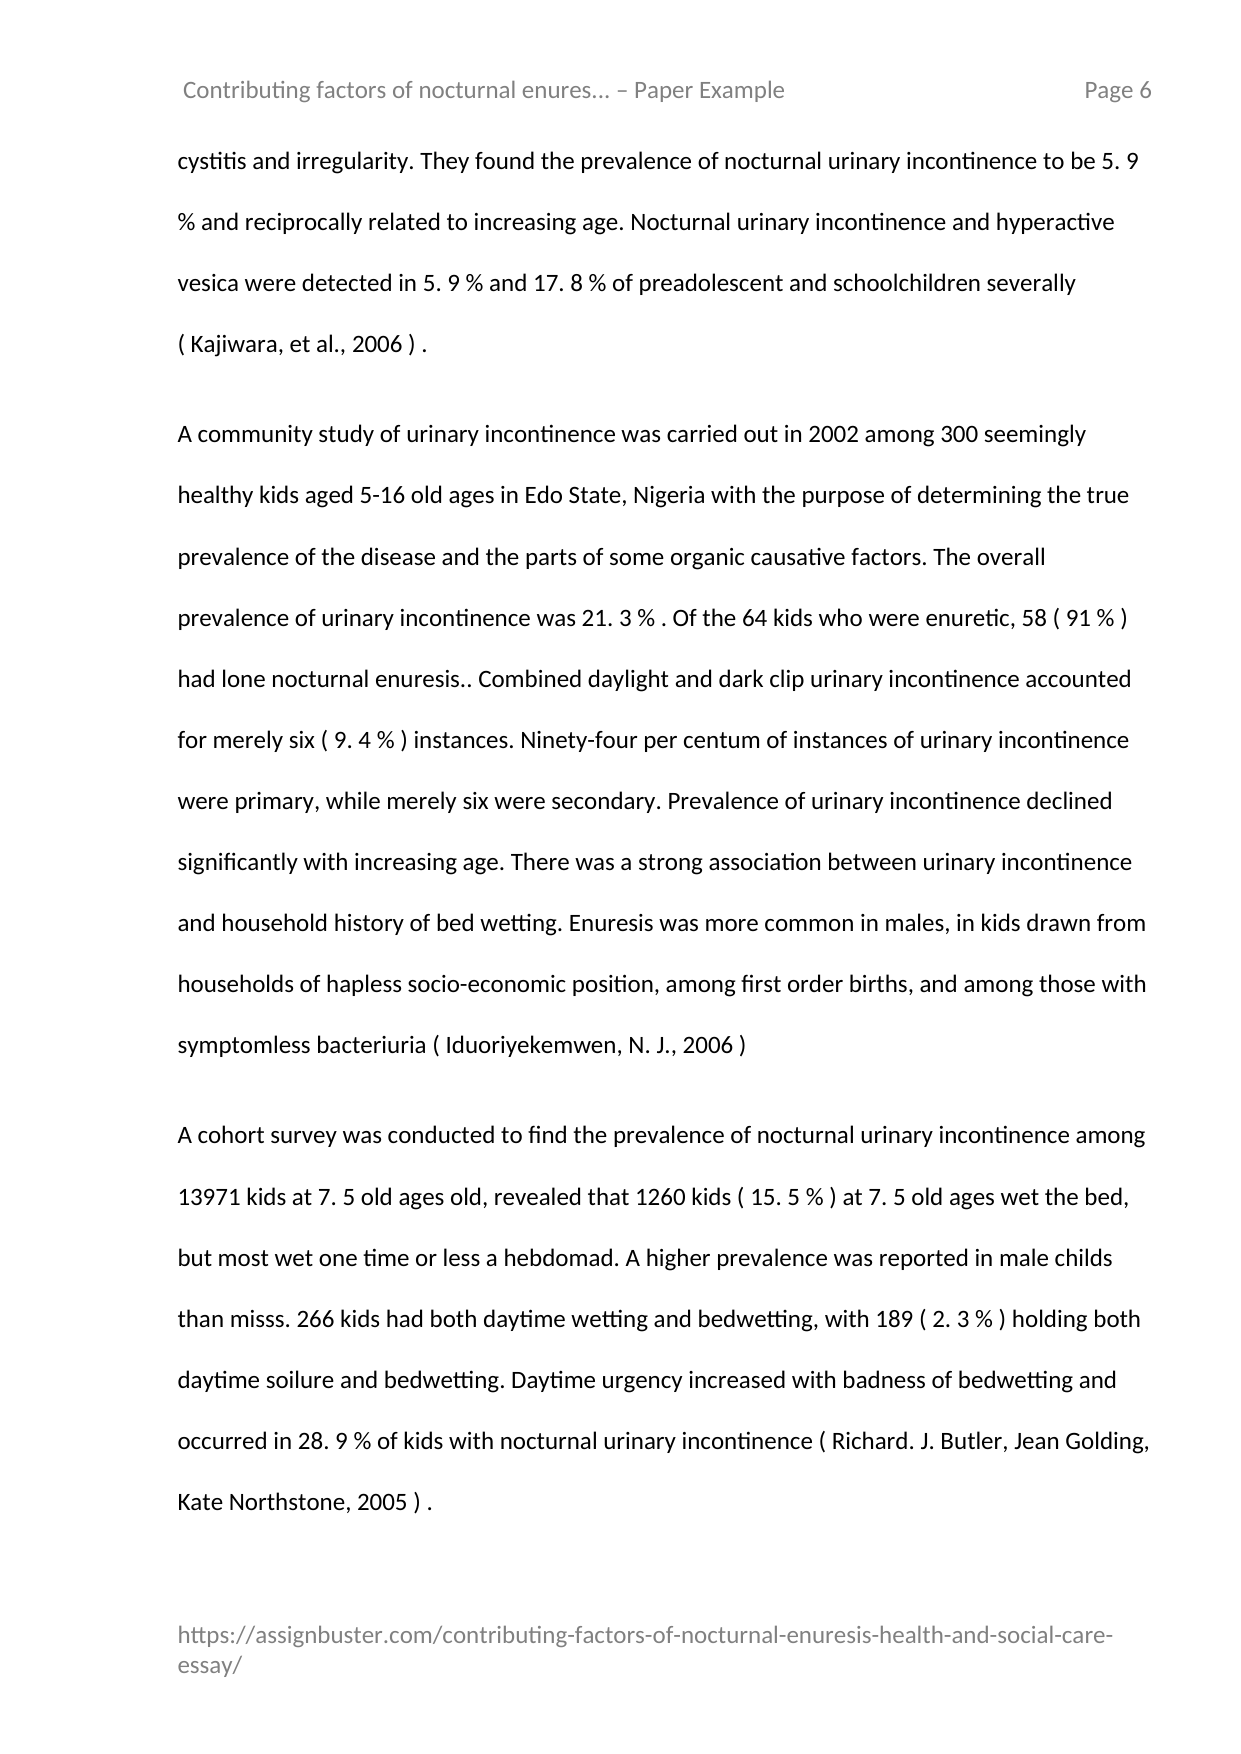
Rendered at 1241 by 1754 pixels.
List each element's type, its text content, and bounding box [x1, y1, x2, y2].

text A cohort survey was conducted to find the prevalence of nocturnal urinary incontinence among 13971 kids at 7. 5 old ages old, revealed that 1260 kids ( 15. 5 % ) at 7. 5 old ages wet the bed, but most wet one time or less a hebdomad. A higher prevalence was reported in male childs than misss. 266 kids had both daytime wetting and bedwetting, with 189 ( 2. 3 % ) holding both daytime soilure and bedwetting. Daytime urgency increased with badness of bedwetting and occurred in 28. 9 % of kids with nocturnal urinary incontinence ( Richard. J. Butler, Jean Golding, Kate Northstone, 2005 ) . [177, 1119, 1152, 1516]
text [177, 145, 1152, 359]
text A community study of urinary incontinence was carried out in 2002 among 300 seemingly healthy kids aged 5-16 old ages in Edo State, Nigeria with the purpose of determining the true prevalence of the disease and the parts of some organic causative factors. The overall prevalence of urinary incontinence was 21. 3 % . Of the 64 kids who were enuretic, 58 ( 91 % ) had lone nocturnal enuresis.. Combined daylight and dark clip urinary incontinence accounted for merely six ( 9. 4 % ) instances. Ninety-four per centum of instances of urinary incontinence were primary, while merely six were secondary. Prevalence of urinary incontinence declined significantly with increasing age. There was a strong association between urinary incontinence and household history of bed wetting. Enuresis was more common in males, in kids drawn from households of hapless socio-economic position, among first order births, and among those with symptomless bacteriuria ( Iduoriyekemwen, N. J., 2006 ) [177, 419, 1152, 1059]
